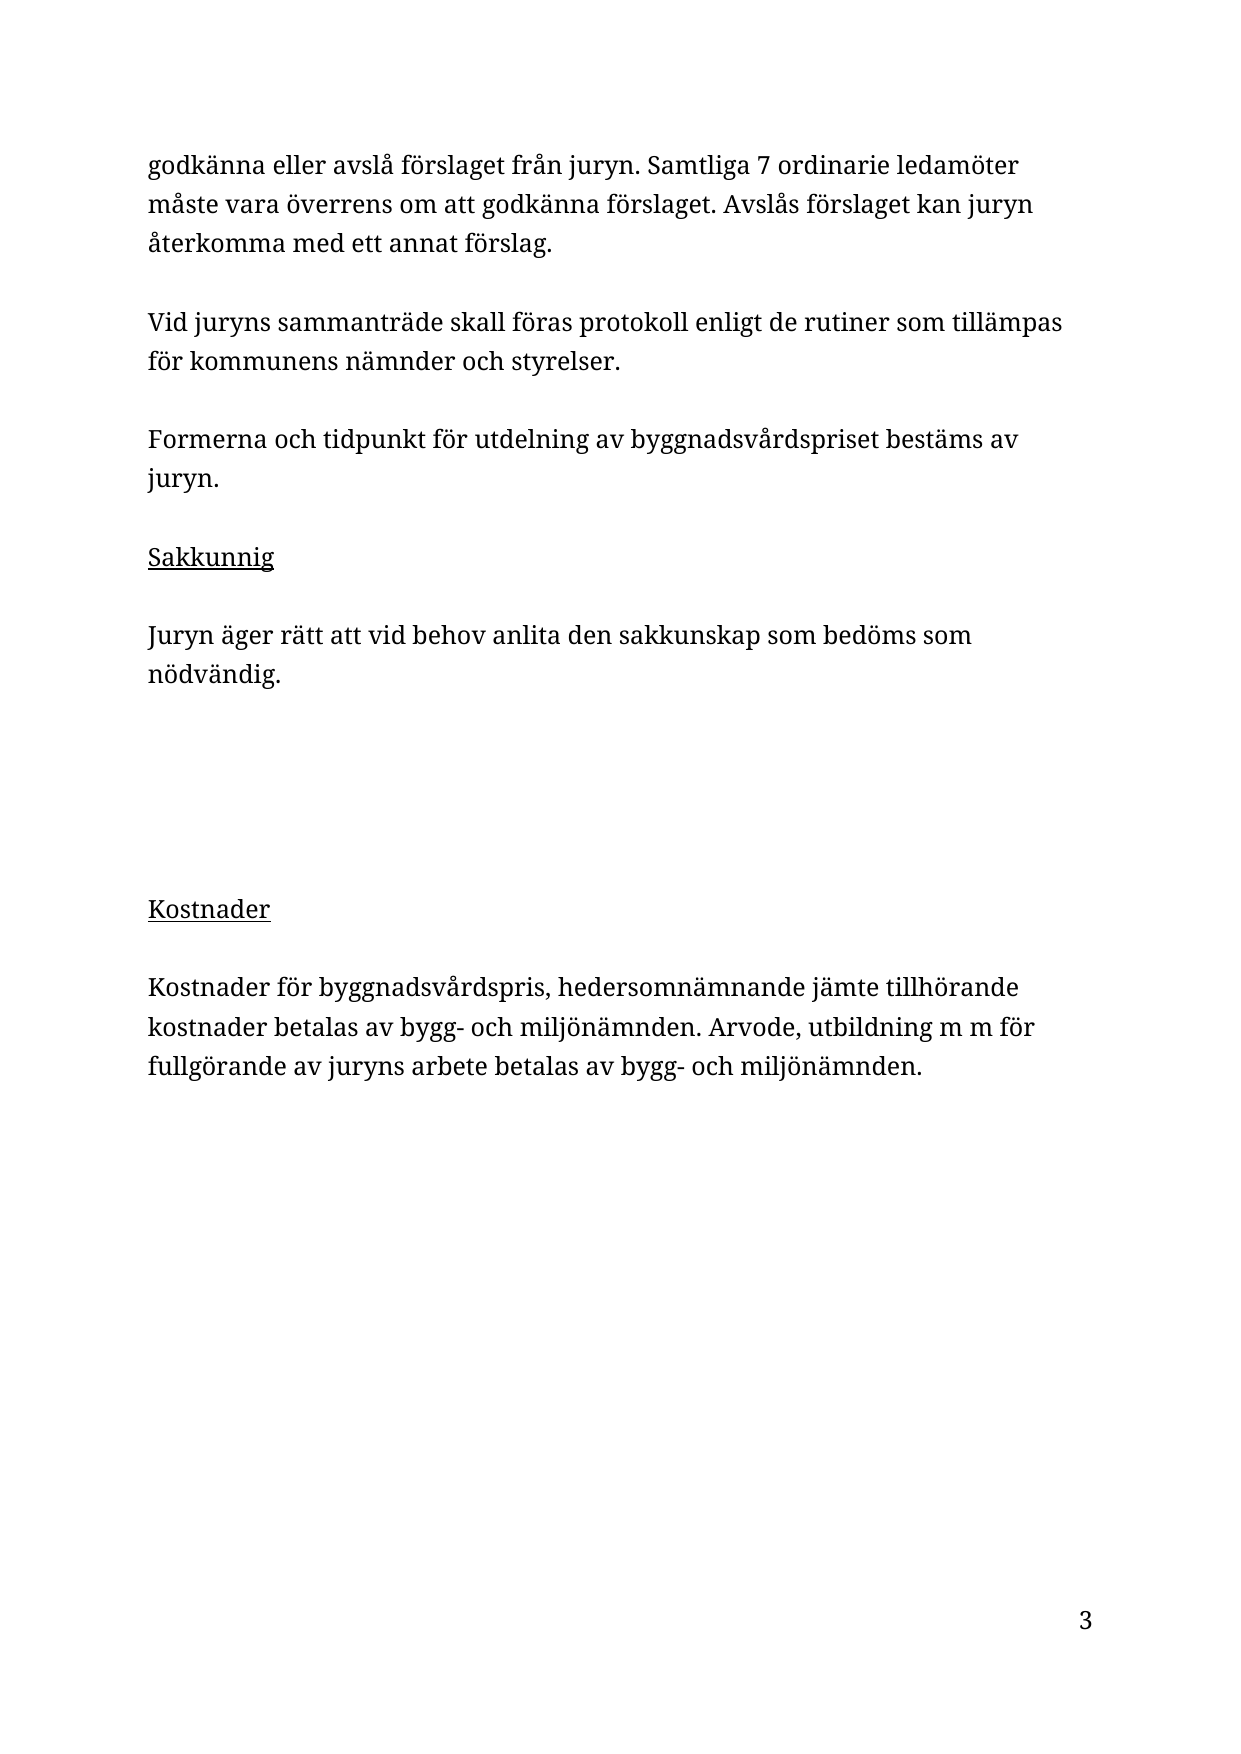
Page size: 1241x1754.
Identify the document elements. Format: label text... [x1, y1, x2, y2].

text Juryn äger rätt att vid behov anlita den sakkunskap som bedöms som nödvändig. [148, 618, 1093, 691]
text Formerna och tidpunkt för utdelning av byggnadsvårdspriset bestäms av juryn. [148, 422, 1093, 495]
text Kostnader [148, 892, 1093, 926]
text Sakkunnig [148, 539, 1093, 573]
text Kostnader för byggnadsvårdspris, hedersomnämnande jämte tillhörande kostnader betalas av bygg- och miljönämnden. Arvode, utbildning m m för fullgörande av juryns arbete betalas av bygg- och miljönämnden. [148, 970, 1093, 1082]
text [148, 148, 1093, 260]
text Vid juryns sammanträde skall föras protokoll enligt de rutiner som tillämpas för kommunens nämnder och styrelser. [148, 304, 1093, 377]
